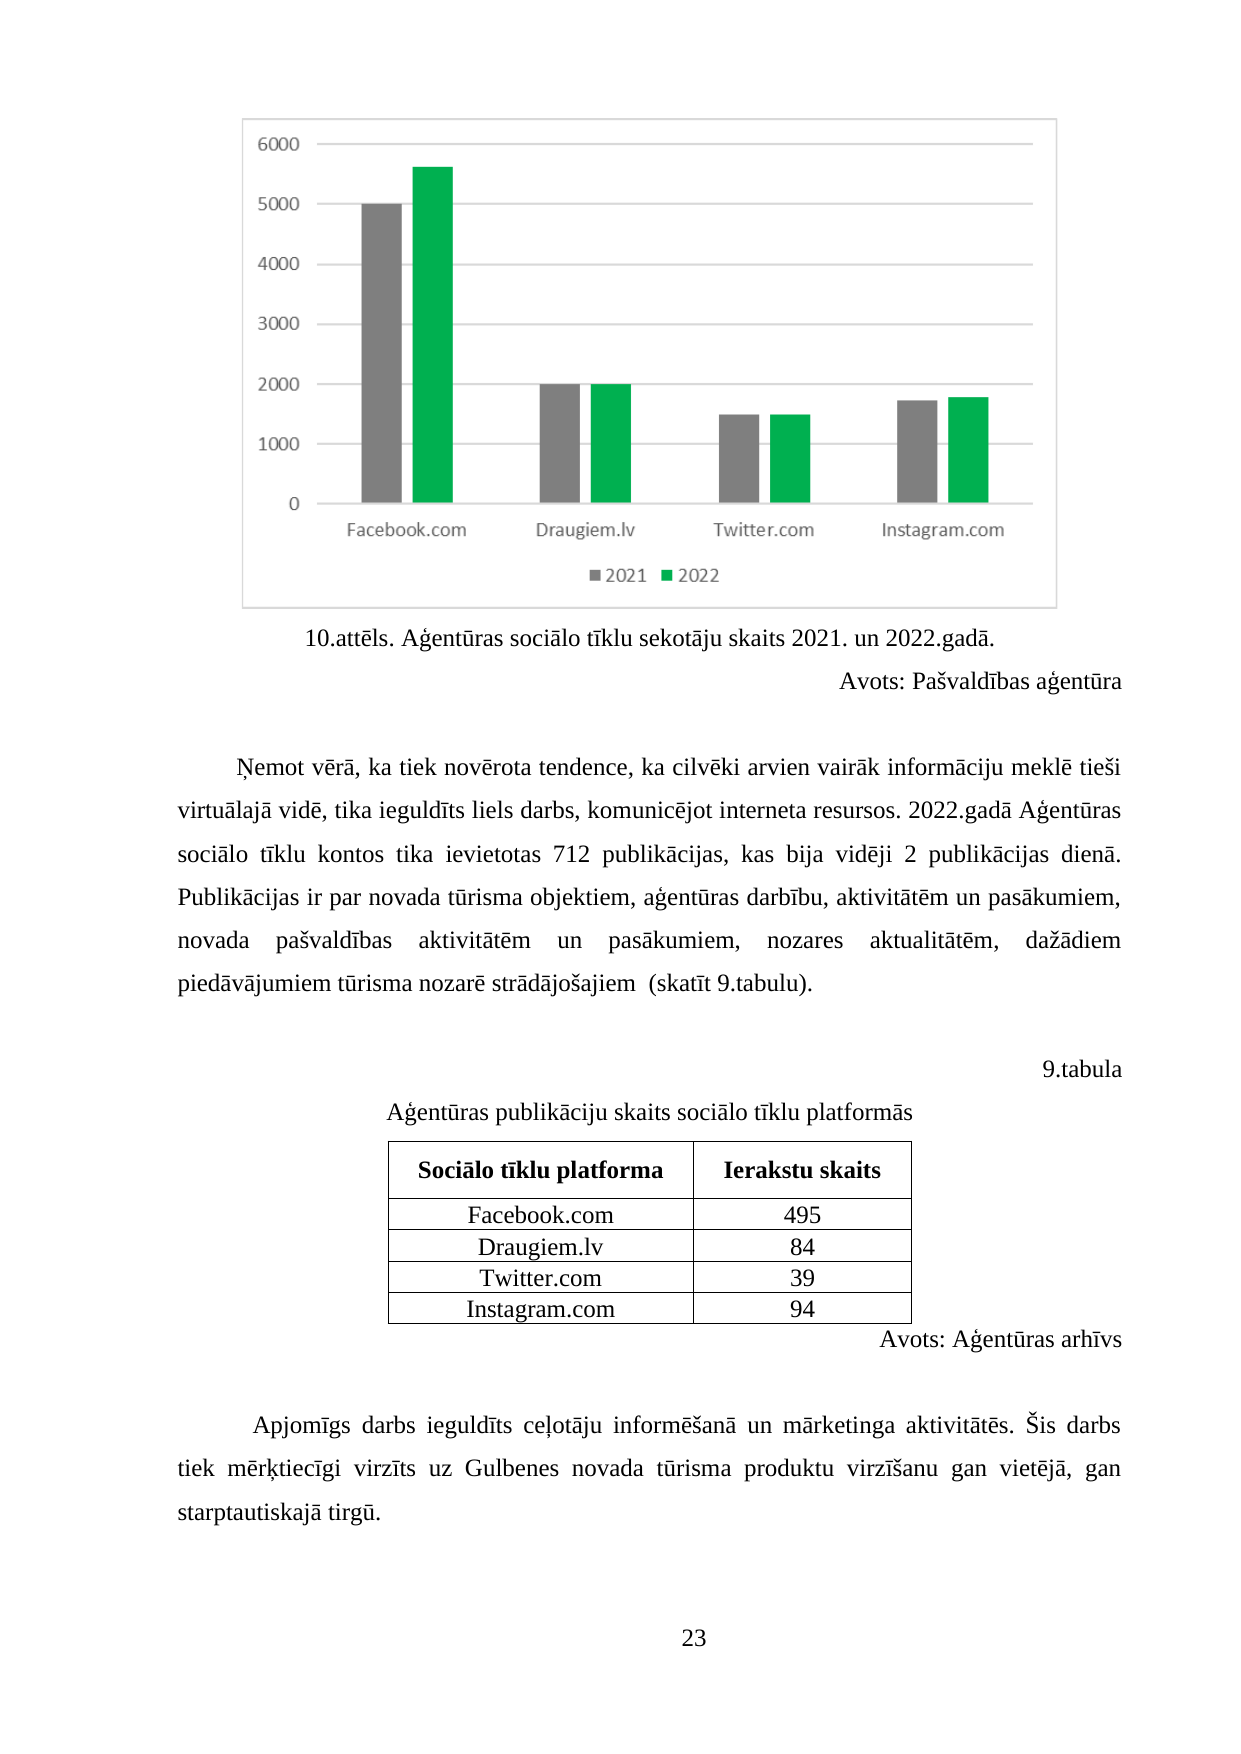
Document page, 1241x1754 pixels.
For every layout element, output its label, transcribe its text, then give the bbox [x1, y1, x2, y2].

text Aģentūras publikāciju skaits sociālo tīklu platformās [177, 1097, 1122, 1126]
text 10.attēls. Aģentūras sociālo tīklu sekotāju skaits 2021. un 2022.gadā. [177, 623, 1122, 652]
text Ņemot vērā, ka tiek novērota tendence, ka cilvēki arvien vairāk informāciju meklē tieši virtuālajā vidē, tika ieguldīts liels darbs, komunicējot interneta resursos. 2022.gadā Aģentūras sociālo tīklu kontos tika ievietotas 712 publikācijas, kas bija vidēji 2 publikācijas dienā. Publikācijas ir par novada tūrisma objektiem, aģentūras darbību, aktivitātēm un pasākumiem, novada pašvaldības aktivitātēm un pasākumiem, nozares aktualitātēm, dažādiem piedāvājumiem tūrisma nozarē strādājošajiem (skatīt 9.tabulu). [177, 752, 1122, 997]
table_header Sociālo tīklu platforma [389, 1142, 693, 1198]
table_cell Facebook.com [389, 1199, 693, 1229]
table_cell 84 [694, 1230, 911, 1261]
text Apjomīgs darbs ieguldīts ceļotāju informēšanā un mārketinga aktivitātēs. Šis darbs tiek mērķtiecīgi virzīts uz Gulbenes novada tūrisma produktu virzīšanu gan vietējā, gan starptautiskajā tirgū. [177, 1410, 1122, 1454]
text 9.tabula [177, 1054, 1122, 1083]
picture [241, 118, 1058, 609]
table_header Ierakstu skaits [694, 1142, 911, 1198]
table_cell 94 [694, 1293, 911, 1323]
text Avots: Aģentūras arhīvs [177, 1324, 1122, 1353]
text Apjomīgs darbs ieguldīts ceļotāju informēšanā un mārketinga aktivitātēs. Šis darbs tiek mērķtiecīgi virzīts uz Gulbenes novada tūrisma produktu virzīšanu gan vietējā, gan starptautiskajā tirgū. [177, 1482, 1122, 1525]
table_cell 495 [694, 1199, 911, 1229]
table_cell Twitter.com [389, 1262, 693, 1292]
table_cell Instagram.com [389, 1293, 693, 1323]
table_cell 39 [694, 1262, 911, 1292]
table_cell Draugiem.lv [389, 1230, 693, 1261]
text Avots: Pašvaldības aģentūra [177, 666, 1122, 695]
